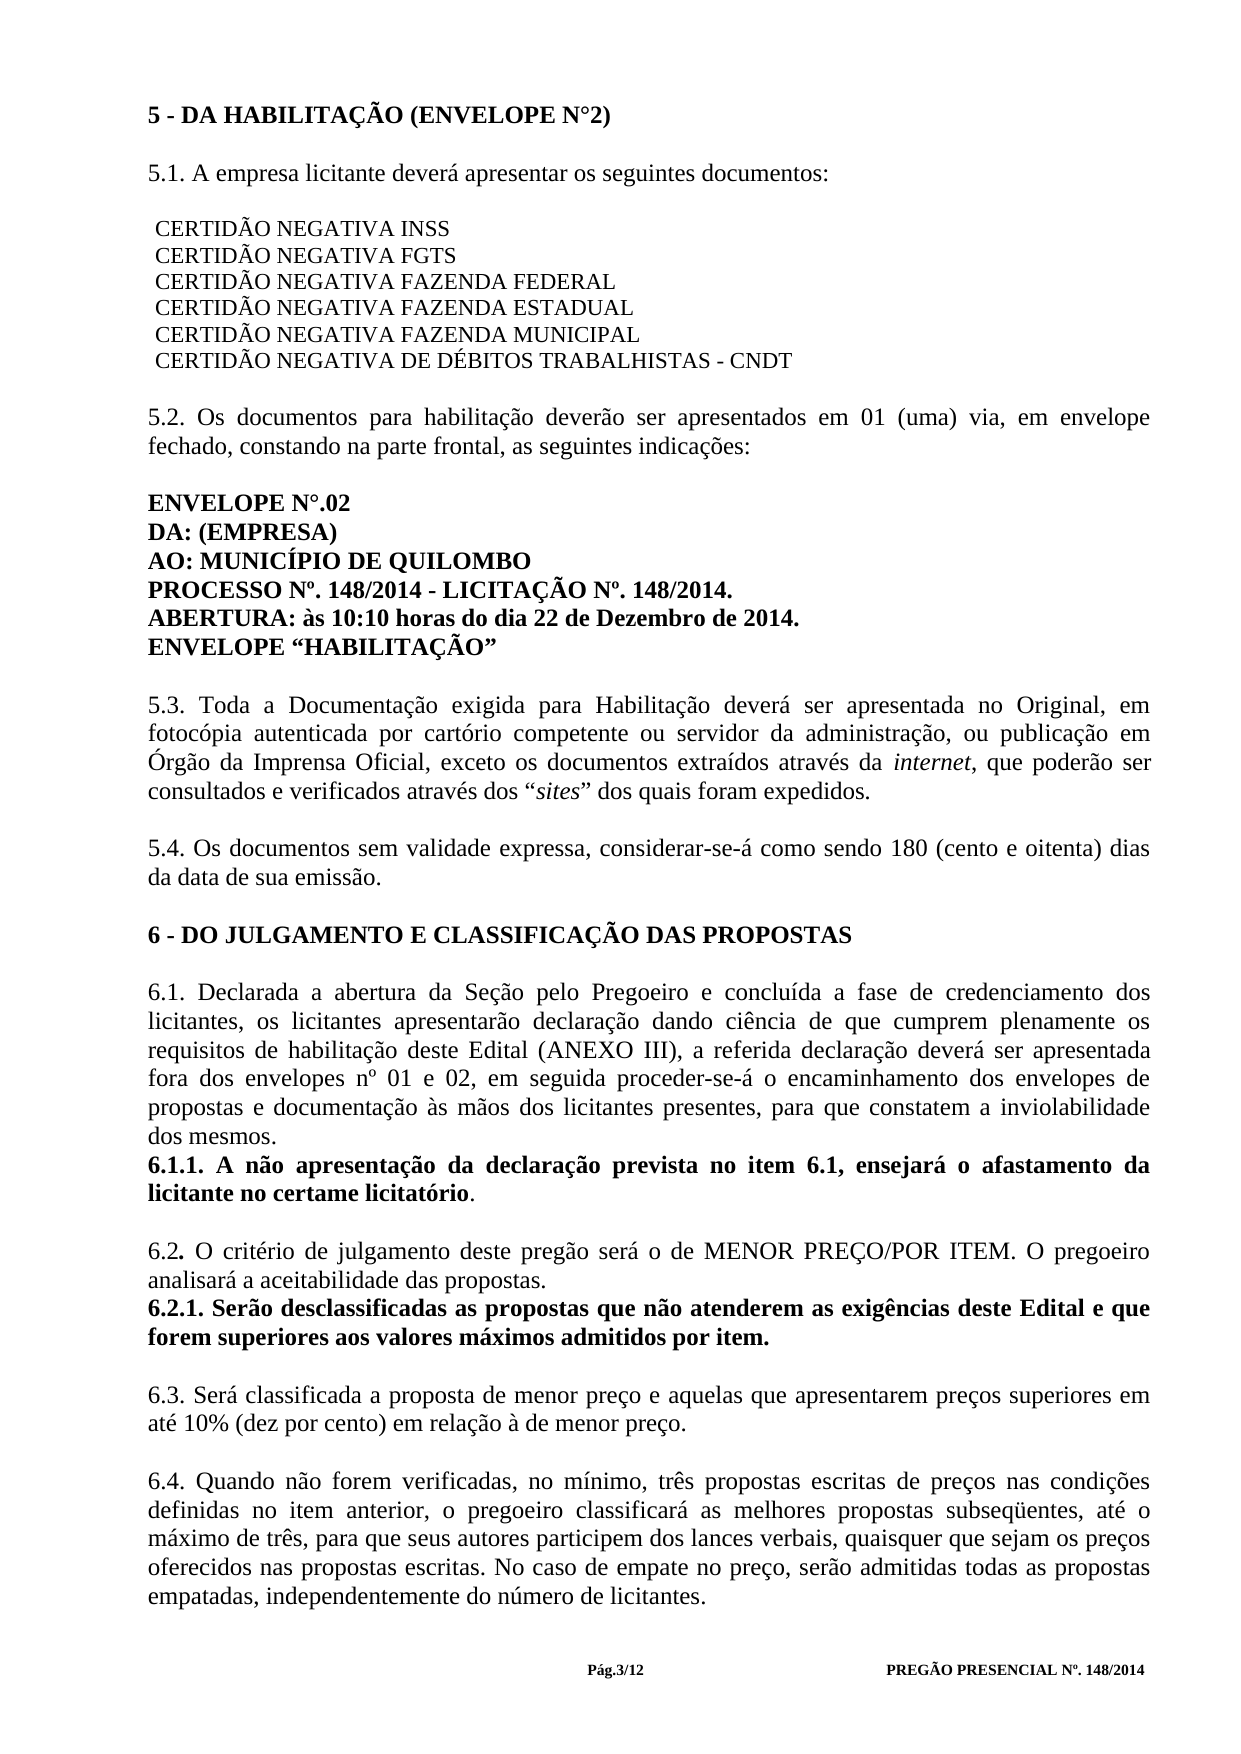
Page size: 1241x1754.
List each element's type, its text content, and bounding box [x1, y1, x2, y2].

table_cell CERTIDÃO NEGATIVA FAZENDA FEDERAL [148, 268, 1107, 294]
table_cell CERTIDÃO NEGATIVA FAZENDA MUNICIPAL [148, 321, 1107, 347]
text ABERTURA: às 10:10 horas do dia 22 de Dezembro de 2014. [148, 603, 1152, 632]
text PROCESSO Nº. 148/2014 - LICITAÇÃO Nº. 148/2014. [148, 575, 1152, 603]
table_header CERTIDÃO NEGATIVA INSS [148, 215, 1107, 242]
text 5 - DA HABILITAÇÃO (ENVELOPE N°2) [148, 100, 1152, 129]
subtitle ENVELOPE N°.02 [148, 488, 1152, 517]
table_cell CERTIDÃO NEGATIVA DE DÉBITOS TRABALHISTAS - CNDT [148, 347, 1107, 373]
text 6.1. Declarada a abertura da Seção pelo Pregoeiro e concluída a fase de credenciamento dos licitantes, os licitantes apresentarão declaração dando ciência de que cumprem plenamente os requisitos de habilitação deste Edital (ANEXO III), a referida declaração deverá ser apresentada fora dos envelopes nº 01 e 02, em seguida proceder-se-á o encaminhamento dos envelopes de propostas e documentação às mãos dos licitantes presentes, para que constatem a inviolabilidade dos mesmos. [148, 977, 1152, 1150]
text 5.2. Os documentos para habilitação deverão ser apresentados em 01 (uma) via, em envelope fechado, constando na parte frontal, as seguintes indicações: [148, 402, 1152, 460]
subtitle AO: MUNICÍPIO DE QUILOMBO [148, 546, 1152, 575]
text 6.3. Será classificada a proposta de menor preço e aquelas que apresentarem preços superiores em até 10% (dez por cento) em relação à de menor preço. [148, 1380, 1152, 1437]
text 6.2.1. Serão desclassificadas as propostas que não atenderem as exigências deste Edital e que forem superiores aos valores máximos admitidos por item. [148, 1293, 1152, 1351]
text 6.4. Quando não forem verificadas, no mínimo, três propostas escritas de preços nas condições definidas no item anterior, o pregoeiro classificará as melhores propostas subseqüentes, até o máximo de três, para que seus autores participem dos lances verbais, quaisquer que sejam os preços oferecidos nas propostas escritas. No caso de empate no preço, serão admitidas todas as propostas empatadas, independentemente do número de licitantes. [148, 1466, 1152, 1610]
table_cell CERTIDÃO NEGATIVA FAZENDA ESTADUAL [148, 295, 1107, 321]
text 5.1. A empresa licitante deverá apresentar os seguintes documentos: [148, 158, 1152, 187]
text 5.3. Toda a Documentação exigida para Habilitação deverá ser apresentada no Original, em fotocópia autenticada por cartório competente ou servidor da administração, ou publicação em Órgão da Imprensa Oficial, exceto os documentos extraídos através da internet, que poderão ser consultados e verificados através dos “sites” dos quais foram expedidos. [148, 690, 1152, 805]
text 6.2. O critério de julgamento deste pregão será o de MENOR PREÇO/POR ITEM. O pregoeiro analisará a aceitabilidade das propostas. [148, 1236, 1152, 1293]
text 6.1.1. A não apresentação da declaração prevista no item 6.1, ensejará o afastamento da licitante no certame licitatório. [148, 1150, 1152, 1207]
text 5.4. Os documentos sem validade expressa, considerar-se-á como sendo 180 (cento e oitenta) dias da data de sua emissão. [148, 833, 1152, 891]
table_cell CERTIDÃO NEGATIVA FGTS [148, 242, 1107, 268]
subtitle ENVELOPE “HABILITAÇÃO” [148, 632, 1152, 661]
text DA: (EMPRESA) [148, 517, 1152, 546]
text 6 - DO JULGAMENTO E CLASSIFICAÇÃO DAS PROPOSTAS [148, 920, 1152, 948]
